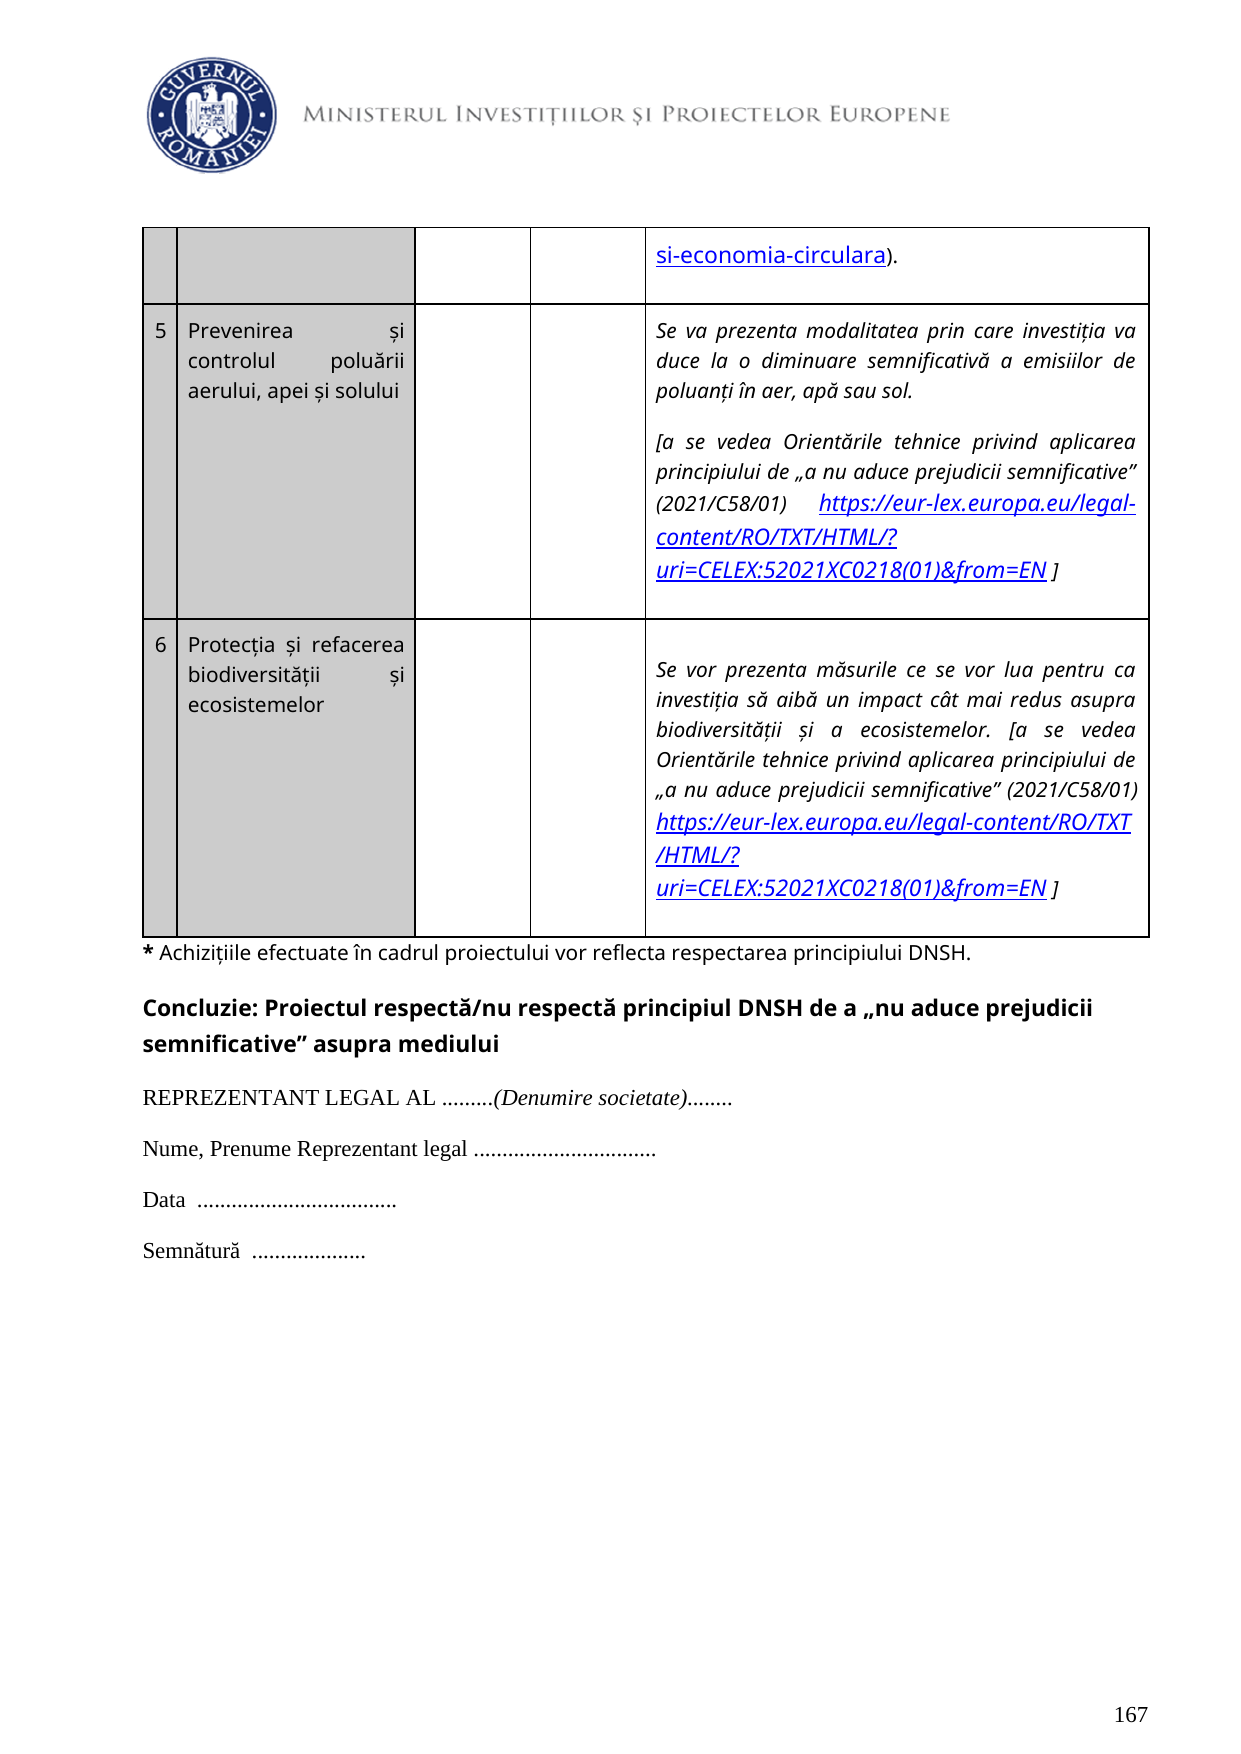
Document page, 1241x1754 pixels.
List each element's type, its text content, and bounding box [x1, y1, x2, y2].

text Nume, Prenume Reprezentant legal ................................ [142, 1136, 1148, 1162]
text REPREZENTANT LEGAL AL .........(Denumire societate)........ [142, 1084, 1148, 1111]
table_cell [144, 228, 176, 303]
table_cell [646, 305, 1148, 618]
text * Achizițiile efectuate în cadrul proiectului vor reflecta respectarea principiului DNSH. [142, 938, 1148, 967]
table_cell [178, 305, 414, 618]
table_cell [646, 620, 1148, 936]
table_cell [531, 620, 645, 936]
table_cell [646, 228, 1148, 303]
picture [142, 52, 1088, 174]
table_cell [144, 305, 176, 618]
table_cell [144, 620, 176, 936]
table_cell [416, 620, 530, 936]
text Data ................................... [142, 1187, 1148, 1213]
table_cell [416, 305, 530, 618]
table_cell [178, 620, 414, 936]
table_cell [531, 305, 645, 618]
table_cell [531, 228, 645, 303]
text Semnătură .................... [142, 1238, 1148, 1264]
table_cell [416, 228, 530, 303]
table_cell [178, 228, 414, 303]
text Concluzie: Proiectul respectă/nu respectă principiul DNSH de a „nu aduce prejudicii semnificative” asupra mediului [142, 992, 1148, 1059]
